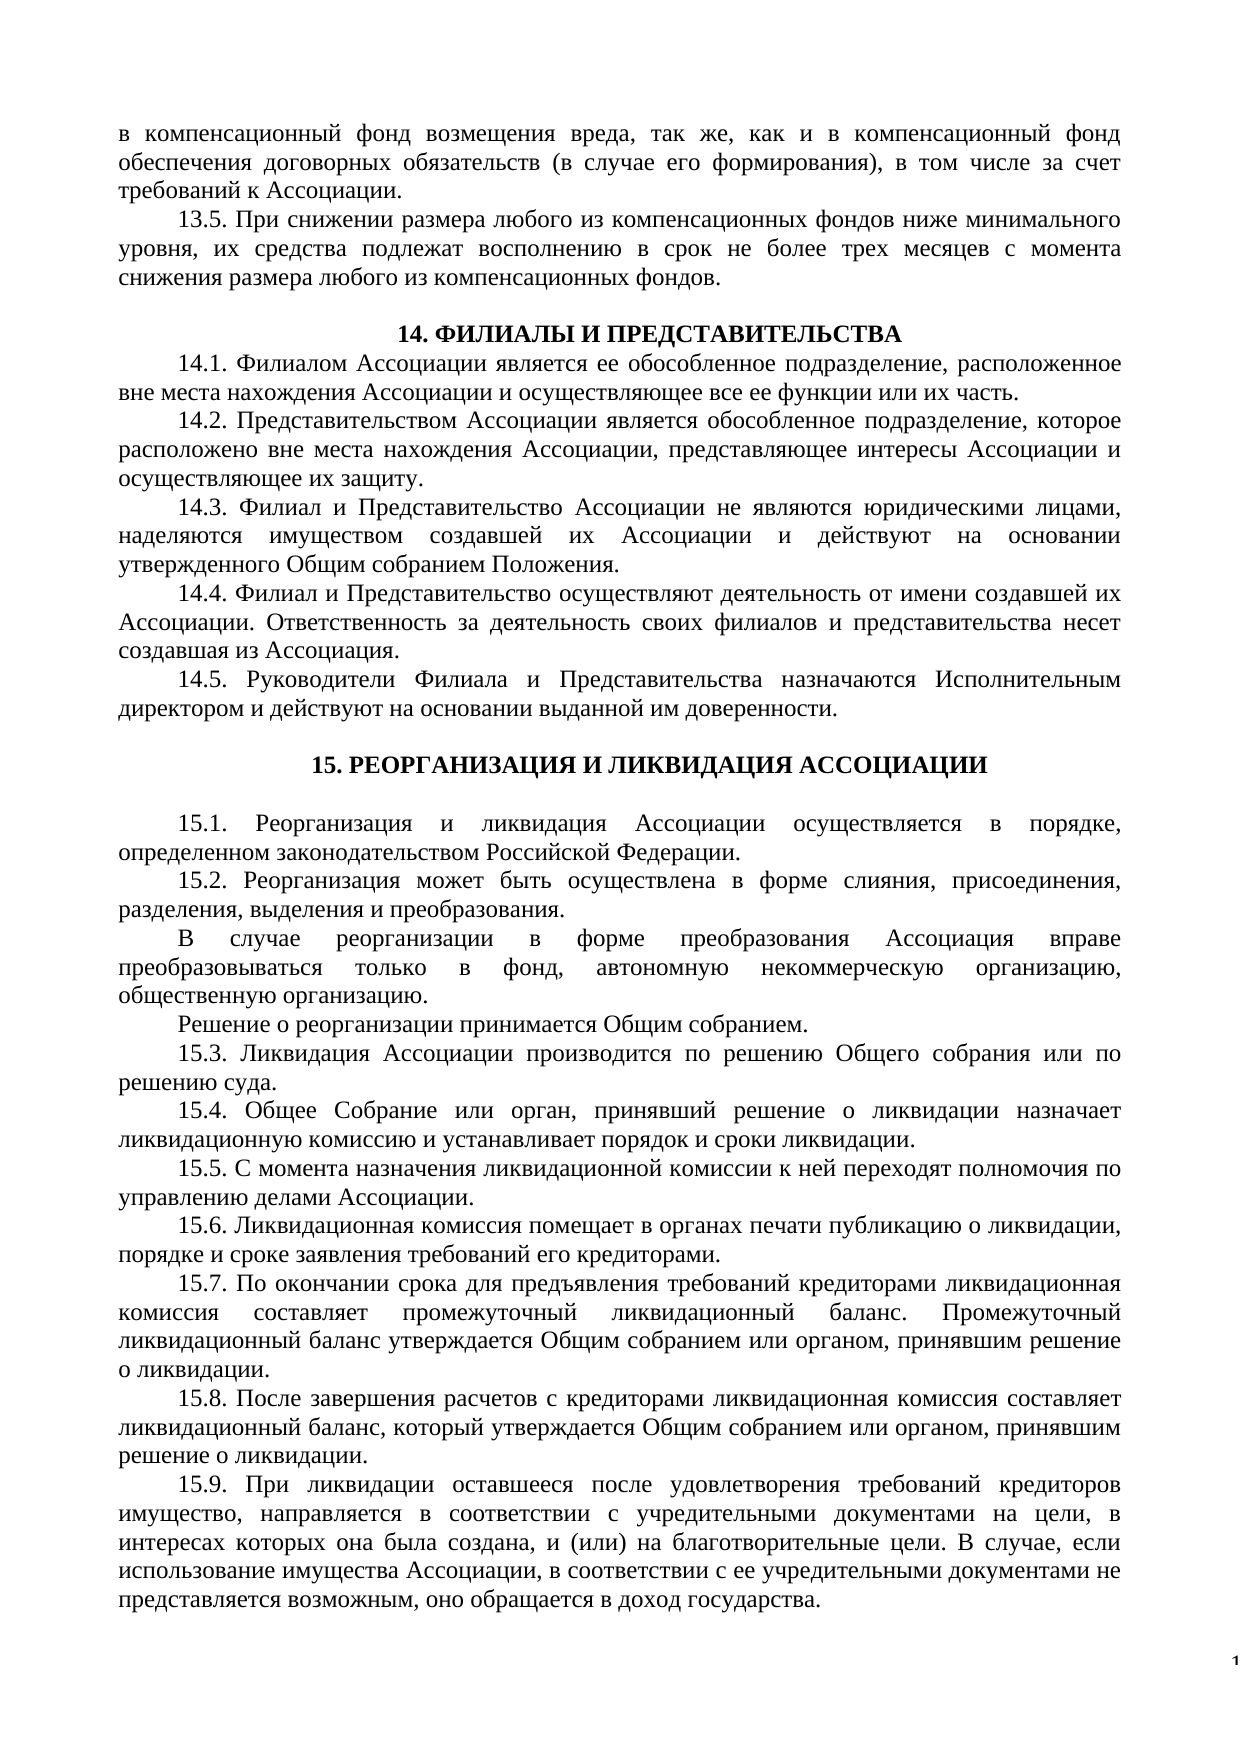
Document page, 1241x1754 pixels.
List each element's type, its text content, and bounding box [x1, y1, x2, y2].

text 15.6. Ликвидационная комиссия помещает в органах печати публикацию о ликвидации, порядке и сроке заявления требований его кредиторами. [118, 1211, 1122, 1268]
text 14.2. Представительством Ассоциации является обособленное подразделение, которое расположено вне места нахождения Ассоциации, представляющее интересы Ассоциации и осуществляющее их защиту. [118, 406, 1122, 492]
text 14.3. Филиал и Представительство Ассоциации не являются юридическими лицами, наделяются имуществом создавшей их Ассоциации и действуют на основании утвержденного Общим собранием Положения. [118, 492, 1122, 578]
text 15.8. После завершения расчетов с кредиторами ликвидационная комиссия составляет ликвидационный баланс, который утверждается Общим собранием или органом, принявшим решение о ликвидации. [118, 1383, 1122, 1469]
text 15.1. Реорганизация и ликвидация Ассоциации осуществляется в порядке, определенном законодательством Российской Федерации. [118, 808, 1122, 866]
text 14.1. Филиалом Ассоциации является ее обособленное подразделение, расположенное вне места нахождения Ассоциации и осуществляющее все ее функции или их часть. [118, 348, 1122, 406]
text 15.4. Общее Собрание или орган, принявший решение о ликвидации назначает ликвидационную комиссию и устанавливает порядок и сроки ликвидации. [118, 1096, 1122, 1153]
text 13.5. При снижении размера любого из компенсационных фондов ниже минимального уровня, их средства подлежат восполнению в срок не более трех месяцев с момента снижения размера любого из компенсационных фондов. [118, 204, 1122, 291]
text 15.7. По окончании срока для предъявления требований кредиторами ликвидационная комиссия составляет промежуточный ликвидационный баланс. Промежуточный ликвидационный баланс утверждается Общим собранием или органом, принявшим решение о ликвидации. [118, 1268, 1122, 1383]
text 14.5. Руководители Филиала и Представительства назначаются Исполнительным директором и действуют на основании выданной им доверенности. [118, 664, 1122, 722]
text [118, 118, 1122, 204]
text 15.2. Реорганизация может быть осуществлена в форме слияния, присоединения, разделения, выделения и преобразования. [118, 866, 1122, 923]
subtitle 14. ФИЛИАЛЫ И ПРЕДСТАВИТЕЛЬСТВА [118, 319, 1122, 348]
subtitle 15. РЕОРГАНИЗАЦИЯ И ЛИКВИДАЦИЯ АССОЦИАЦИИ [118, 751, 1122, 779]
text 15.3. Ликвидация Ассоциации производится по решению Общего собрания или по решению суда. [118, 1038, 1122, 1096]
text 14.4. Филиал и Представительство осуществляют деятельность от имени создавшей их Ассоциации. Ответственность за деятельность своих филиалов и представительства несет создавшая из Ассоциация. [118, 578, 1122, 664]
text Решение о реорганизации принимается Общим собранием. [118, 1009, 1122, 1038]
text В случае реорганизации в форме преобразования Ассоциация вправе преобразовываться только в фонд, автономную некоммерческую организацию, общественную организацию. [118, 923, 1122, 1009]
text 15.9. При ликвидации оставшееся после удовлетворения требований кредиторов имущество, направляется в соответствии с учредительными документами на цели, в интересах которых она была создана, и (или) на благотворительные цели. В случае, если использование имущества Ассоциации, в соответствии с ее учредительными документами не представляется возможным, оно обращается в доход государства. [118, 1469, 1122, 1613]
text 15.5. С момента назначения ликвидационной комиссии к ней переходят полномочия по управлению делами Ассоциации. [118, 1153, 1122, 1211]
